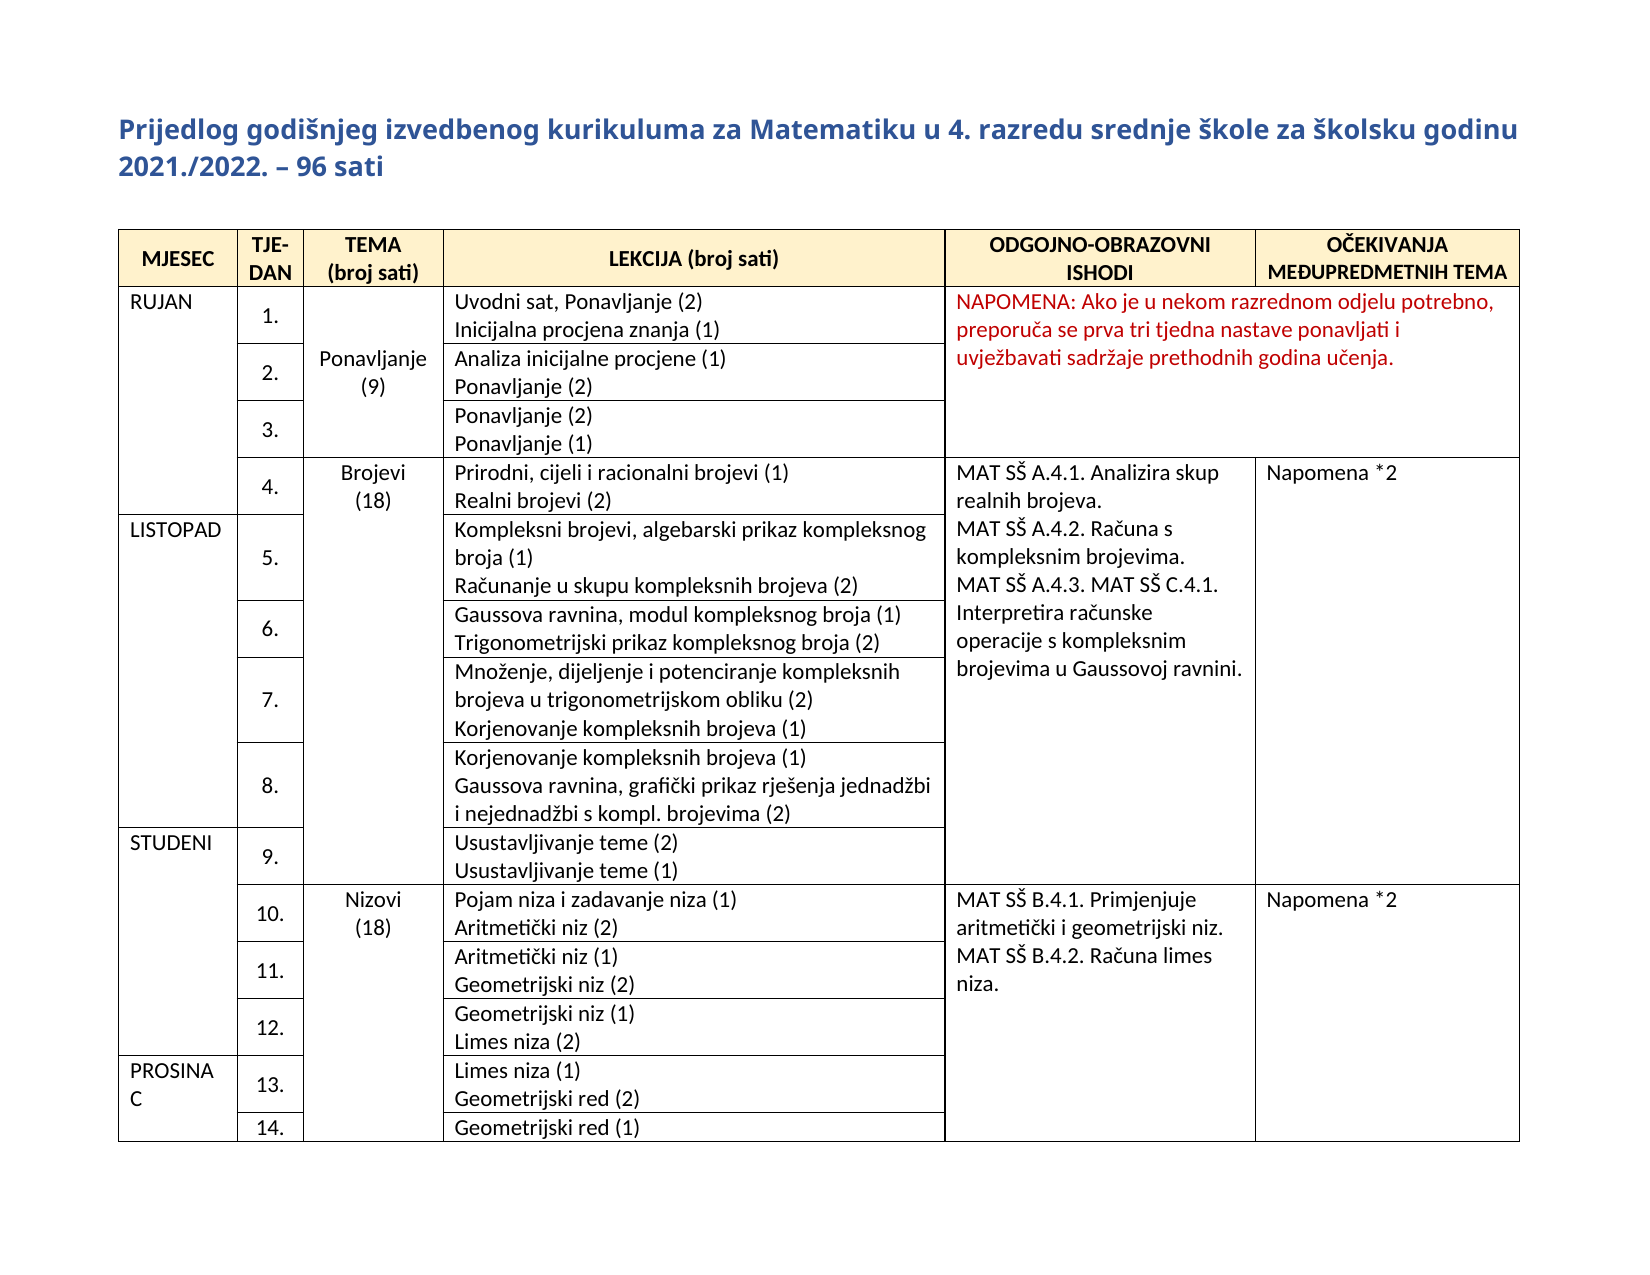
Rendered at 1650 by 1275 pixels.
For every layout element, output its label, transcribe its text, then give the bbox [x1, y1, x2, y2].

table_cell Kompleksni brojevi, algebarski prikaz kompleksnog broja (1) Računanje u skupu kompleksnih brojeva (2) [444, 515, 944, 599]
table_cell Brojevi (18) [304, 458, 443, 884]
table_cell Analiza inicijalne procjene (1) Ponavljanje (2) [444, 344, 944, 400]
table_cell Limes niza (1) Geometrijski red (2) [444, 1056, 944, 1112]
table_cell Korjenovanje kompleksnih brojeva (1) Gaussova ravnina, grafički prikaz rješenja jednadžbi i nejednadžbi s kompl. brojevima (2) [444, 743, 944, 827]
table_cell Napomena *2 [1256, 458, 1519, 884]
table_header LEKCIJA (broj sati) [444, 230, 944, 286]
table_cell PROSINAC [119, 1056, 237, 1141]
table_header TJE-DAN [238, 230, 303, 286]
table_cell Ponavljanje (9) [304, 287, 443, 457]
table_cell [444, 1113, 944, 1141]
table_cell Nizovi (18) [304, 885, 443, 1141]
table_cell 11. [238, 942, 303, 998]
table_header ODGOJNO-OBRAZOVNI ISHODI [946, 230, 1255, 286]
table_cell Množenje, dijeljenje i potenciranje kompleksnih brojeva u trigonometrijskom obliku (2) Korjenovanje kompleksnih brojeva (1) [444, 658, 944, 742]
table_cell 14. [238, 1113, 303, 1141]
table_cell 5. [238, 515, 303, 599]
table_cell Gaussova ravnina, modul kompleksnog broja (1) Trigonometrijski prikaz kompleksnog broja (2) [444, 601, 944, 657]
table_cell RUJAN [119, 287, 237, 514]
table_header OČEKIVANJA MEĐUPREDMETNIH TEMA [1256, 230, 1519, 286]
table_cell MAT SŠ A.4.1. Analizira skup realnih brojeva. MAT SŠ A.4.2. Računa s kompleksnim brojevima. MAT SŠ A.4.3. MAT SŠ C.4.1. Interpretira računske operacije s kompleksnim brojevima u Gaussovoj ravnini. [946, 458, 1255, 884]
text Prijedlog godišnjeg izvedbenog kurikuluma za Matematiku u 4. razredu srednje škole za školsku godinu 2021./2022. – 96 sati [118, 111, 1532, 184]
table_cell Pojam niza i zadavanje niza (1) Aritmetički niz (2) [444, 885, 944, 941]
table_cell 9. [238, 828, 303, 884]
table_cell 1. [238, 287, 303, 343]
table_cell Ponavljanje (2) Ponavljanje (1) [444, 401, 944, 457]
table_cell 7. [238, 658, 303, 742]
table_cell 3. [238, 401, 303, 457]
table_cell 10. [238, 885, 303, 941]
table_cell Napomena *2 [1256, 885, 1519, 1141]
table_cell NAPOMENA: Ako je u nekom razrednom odjelu potrebno, preporuča se prva tri tjedna nastave ponavljati i uvježbavati sadržaje prethodnih godina učenja. [946, 287, 1519, 457]
table_cell STUDENI [119, 828, 237, 1055]
table_cell Usustavljivanje teme (2) Usustavljivanje teme (1) [444, 828, 944, 884]
table_cell Uvodni sat, Ponavljanje (2) Inicijalna procjena znanja (1) [444, 287, 944, 343]
table_cell MAT SŠ B.4.1. Primjenjuje aritmetički i geometrijski niz. MAT SŠ B.4.2. Računa limes niza. [946, 885, 1255, 1141]
table_cell 2. [238, 344, 303, 400]
table_cell 13. [238, 1056, 303, 1112]
table_cell LISTOPAD [119, 515, 237, 827]
table_cell 6. [238, 601, 303, 657]
table_cell Prirodni, cijeli i racionalni brojevi (1) Realni brojevi (2) [444, 458, 944, 514]
table_cell Aritmetički niz (1) Geometrijski niz (2) [444, 942, 944, 998]
table_cell 4. [238, 458, 303, 514]
table_header MJESEC [119, 230, 237, 286]
table_cell 12. [238, 999, 303, 1055]
table_cell Geometrijski niz (1) Limes niza (2) [444, 999, 944, 1055]
table_header TEMA (broj sati) [304, 230, 443, 286]
table_cell 8. [238, 743, 303, 827]
